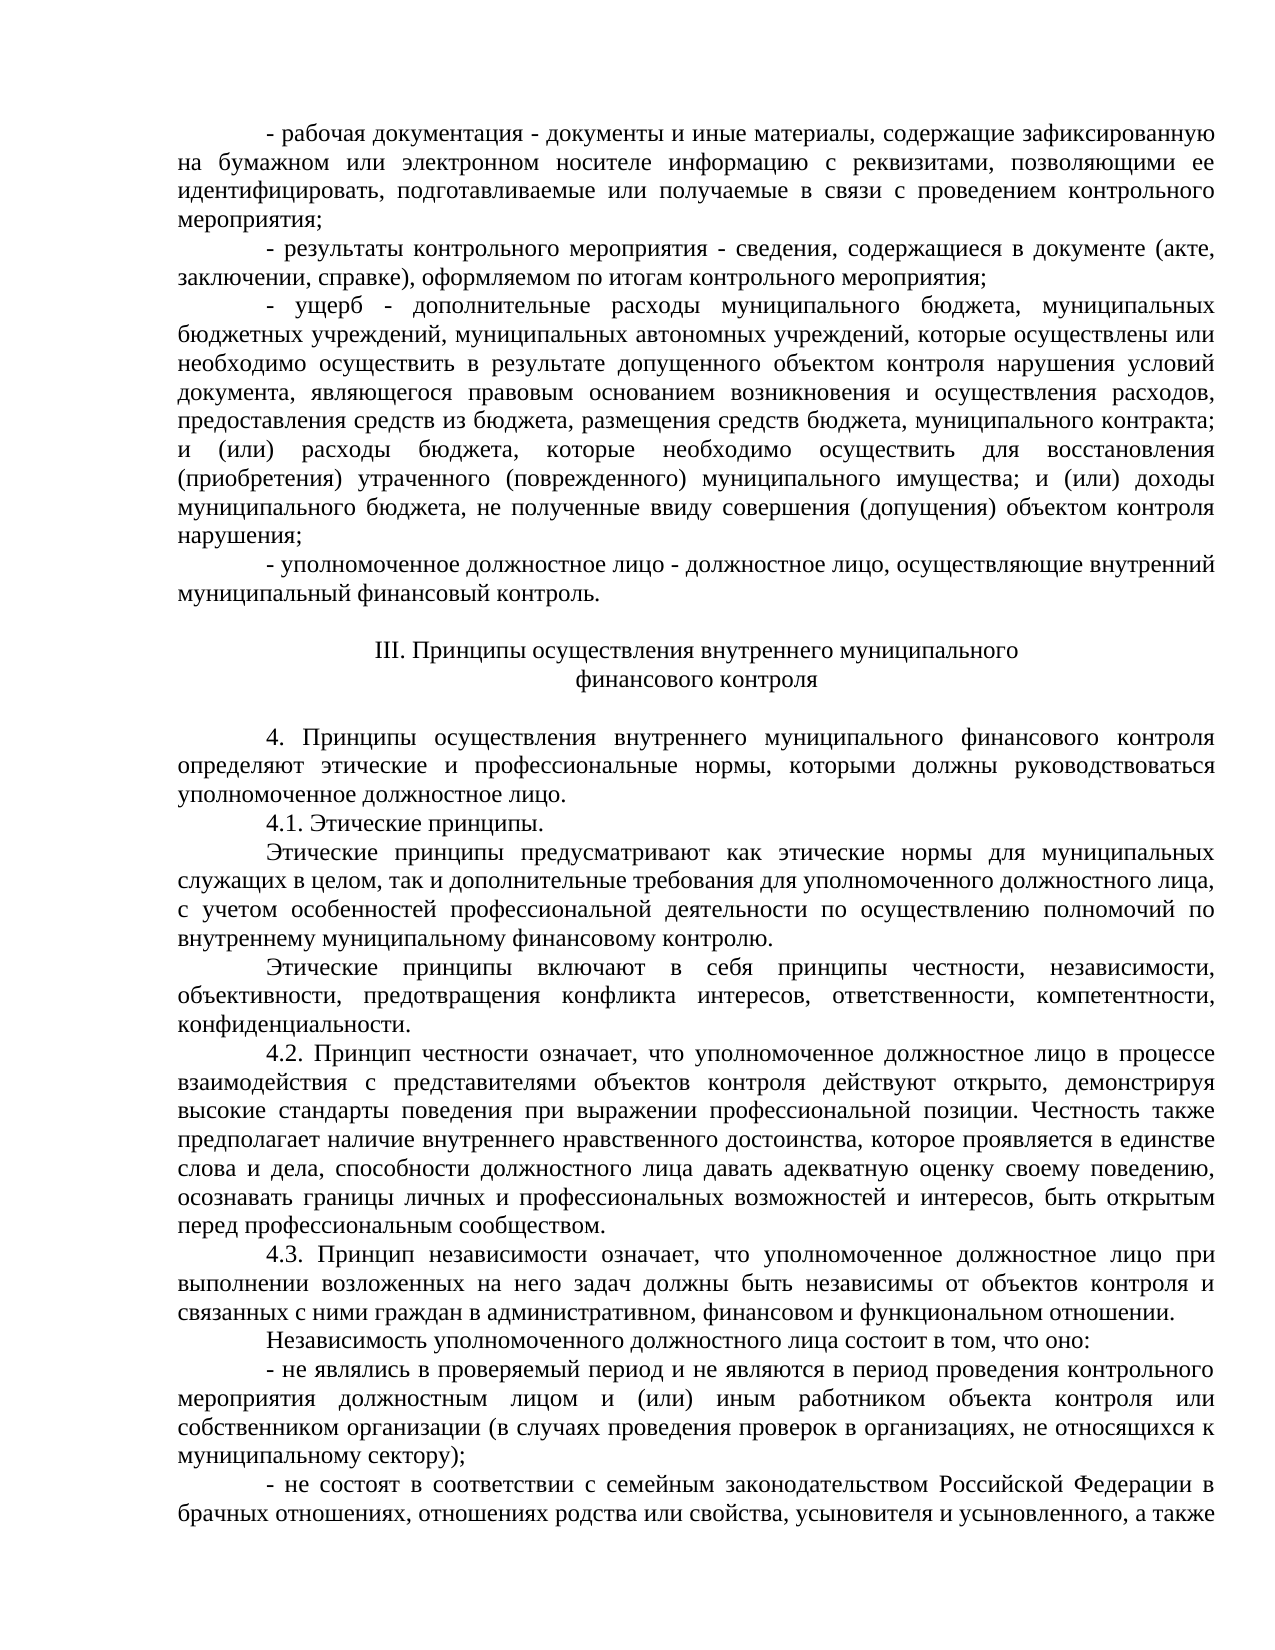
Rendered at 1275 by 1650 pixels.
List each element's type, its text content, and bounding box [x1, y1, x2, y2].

text - ущерб - дополнительные расходы муниципального бюджета, муниципальных бюджетных учреждений, муниципальных автономных учреждений, которые осуществлены или необходимо осуществить в результате допущенного объектом контроля нарушения условий документа, являющегося правовым основанием возникновения и осуществления расходов, предоставления средств из бюджета, размещения средств бюджета, муниципального контракта; и (или) расходы бюджета, которые необходимо осуществить для восстановления (приобретения) утраченного (поврежденного) муниципального имущества; и (или) доходы муниципального бюджета, не полученные ввиду совершения (допущения) объектом контроля нарушения; [177, 291, 1216, 549]
text 4.2. Принцип честности означает, что уполномоченное должностное лицо в процессе взаимодействия с представителями объектов контроля действуют открыто, демонстрируя высокие стандарты поведения при выражении профессиональной позиции. Честность также предполагает наличие внутреннего нравственного достоинства, которое проявляется в единстве слова и дела, способности должностного лица давать адекватную оценку своему поведению, осознавать границы личных и профессиональных возможностей и интересов, быть открытым перед профессиональным сообществом. [177, 1038, 1216, 1239]
text финансового контроля [177, 664, 1216, 693]
text III. Принципы осуществления внутреннего муниципального [177, 636, 1216, 664]
text 4. Принципы осуществления внутреннего муниципального финансового контроля определяют этические и профессиональные нормы, которыми должны руководствоваться уполномоченное должностное лицо. [177, 722, 1216, 808]
text - уполномоченное должностное лицо - должностное лицо, осуществляющие внутренний муниципальный финансовый контроль. [177, 549, 1216, 607]
text - не являлись в проверяемый период и не являются в период проведения контрольного мероприятия должностным лицом и (или) иным работником объекта контроля или собственником организации (в случаях проведения проверок в организациях, не относящихся к муниципальному сектору); [177, 1354, 1216, 1469]
text Этические принципы включают в себя принципы честности, независимости, объективности, предотвращения конфликта интересов, ответственности, компетентности, конфиденциальности. [177, 952, 1216, 1038]
text 4.1. Этические принципы. [177, 808, 1216, 837]
text Этические принципы предусматривают как этические нормы для муниципальных служащих в целом, так и дополнительные требования для уполномоченного должностного лица, с учетом особенностей профессиональной деятельности по осуществлению полномочий по внутреннему муниципальному финансовому контролю. [177, 837, 1216, 952]
text - рабочая документация - документы и иные материалы, содержащие зафиксированную на бумажном или электронном носителе информацию с реквизитами, позволяющими ее идентифицировать, подготавливаемые или получаемые в связи с проведением контрольного мероприятия; [177, 118, 1216, 233]
text 4.3. Принцип независимости означает, что уполномоченное должностное лицо при выполнении возложенных на него задач должны быть независимы от объектов контроля и связанных с ними граждан в административном, финансовом и функциональном отношении. [177, 1239, 1216, 1326]
text Независимость уполномоченного должностного лица состоит в том, что оно: [177, 1326, 1216, 1354]
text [177, 1469, 1216, 1527]
text - результаты контрольного мероприятия - сведения, содержащиеся в документе (акте, заключении, справке), оформляемом по итогам контрольного мероприятия; [177, 233, 1216, 291]
